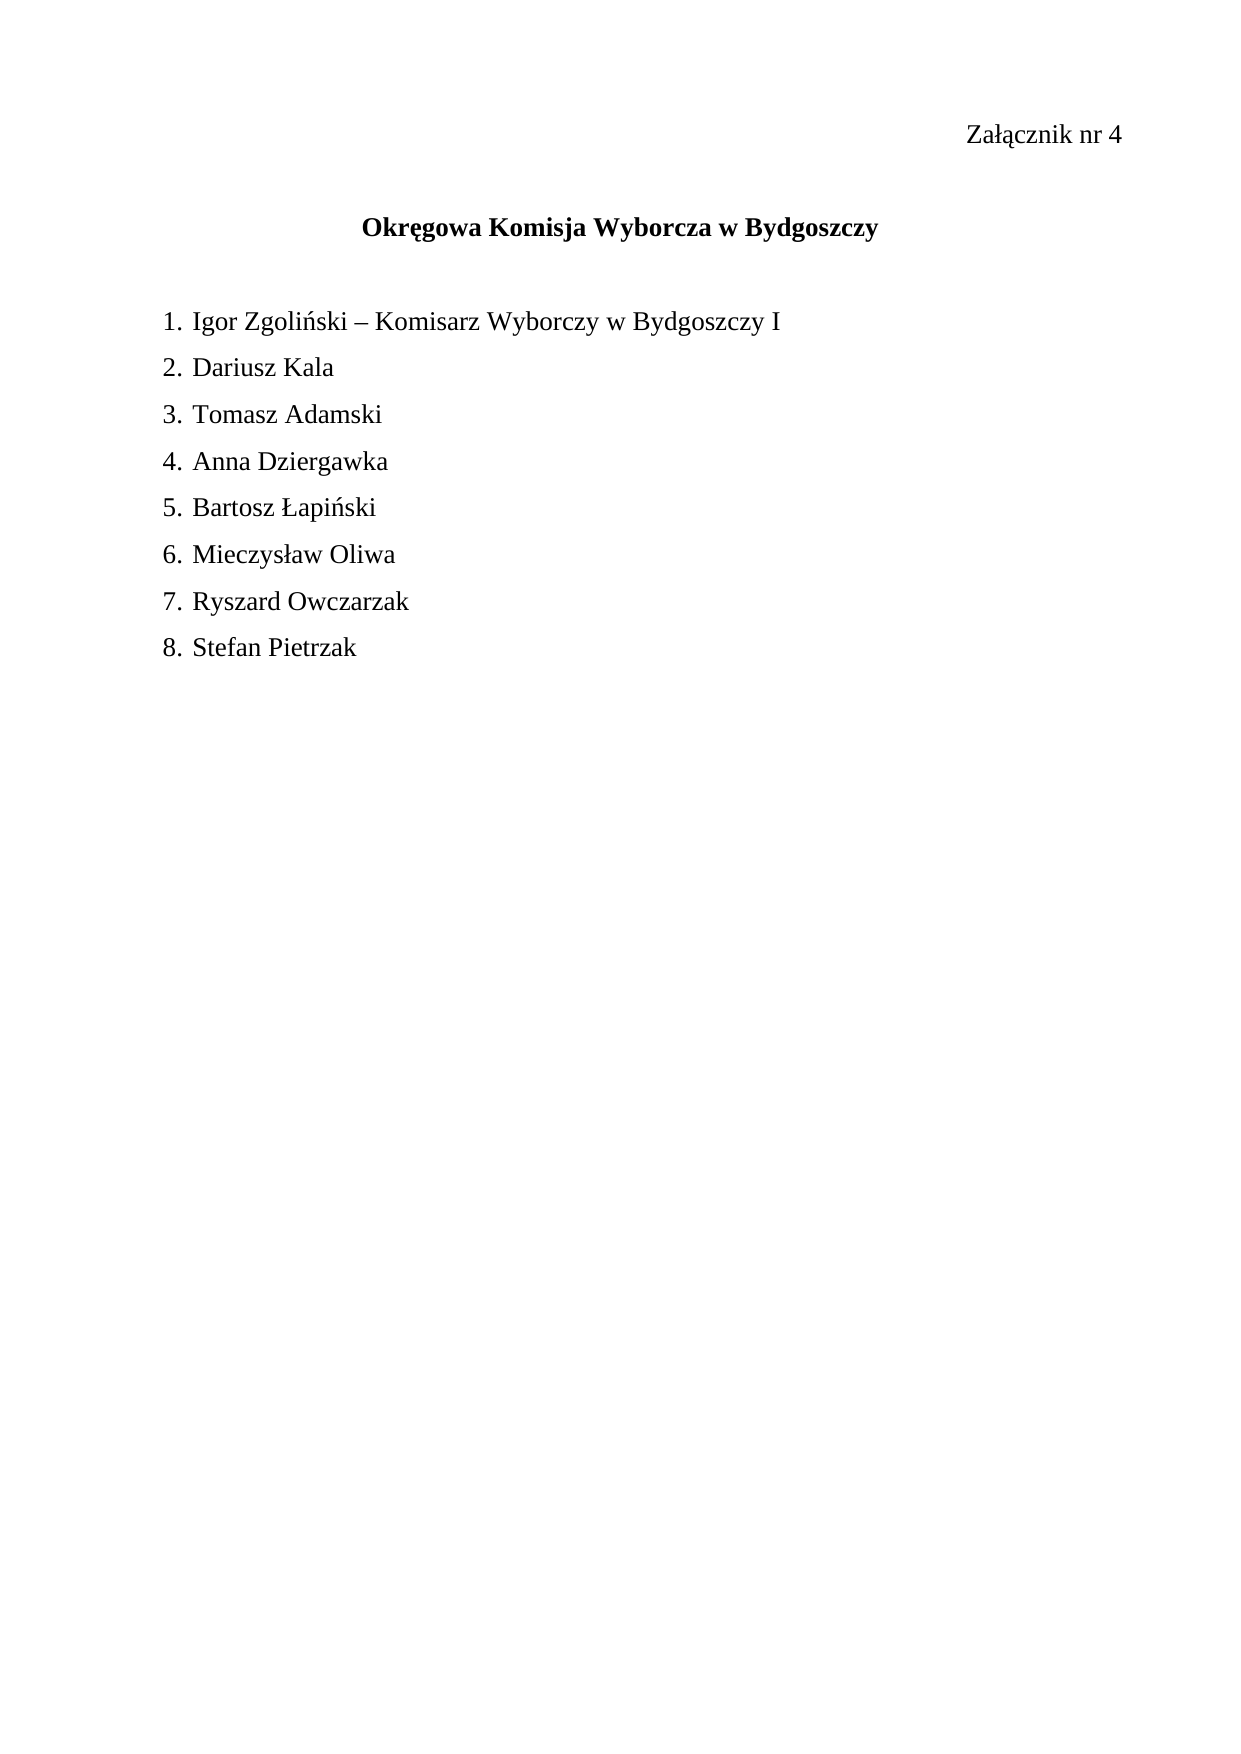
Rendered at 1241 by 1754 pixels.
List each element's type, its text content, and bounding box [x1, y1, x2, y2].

list Igor Zgoliński – Komisarz Wyborczy w Bydgoszczy I [162, 305, 1122, 336]
text Załącznik nr 4 [118, 118, 1122, 149]
list Tomasz Adamski [162, 398, 1122, 429]
list Dariusz Kala [162, 351, 1122, 383]
list Bartosz Łapiński [162, 491, 1122, 523]
list Mieczysław Oliwa [162, 538, 1122, 569]
list Stefan Pietrzak [162, 631, 1122, 663]
list Anna Dziergawka [162, 445, 1122, 476]
list Ryszard Owczarzak [162, 585, 1122, 616]
text Okręgowa Komisja Wyborcza w Bydgoszczy [118, 211, 1122, 243]
